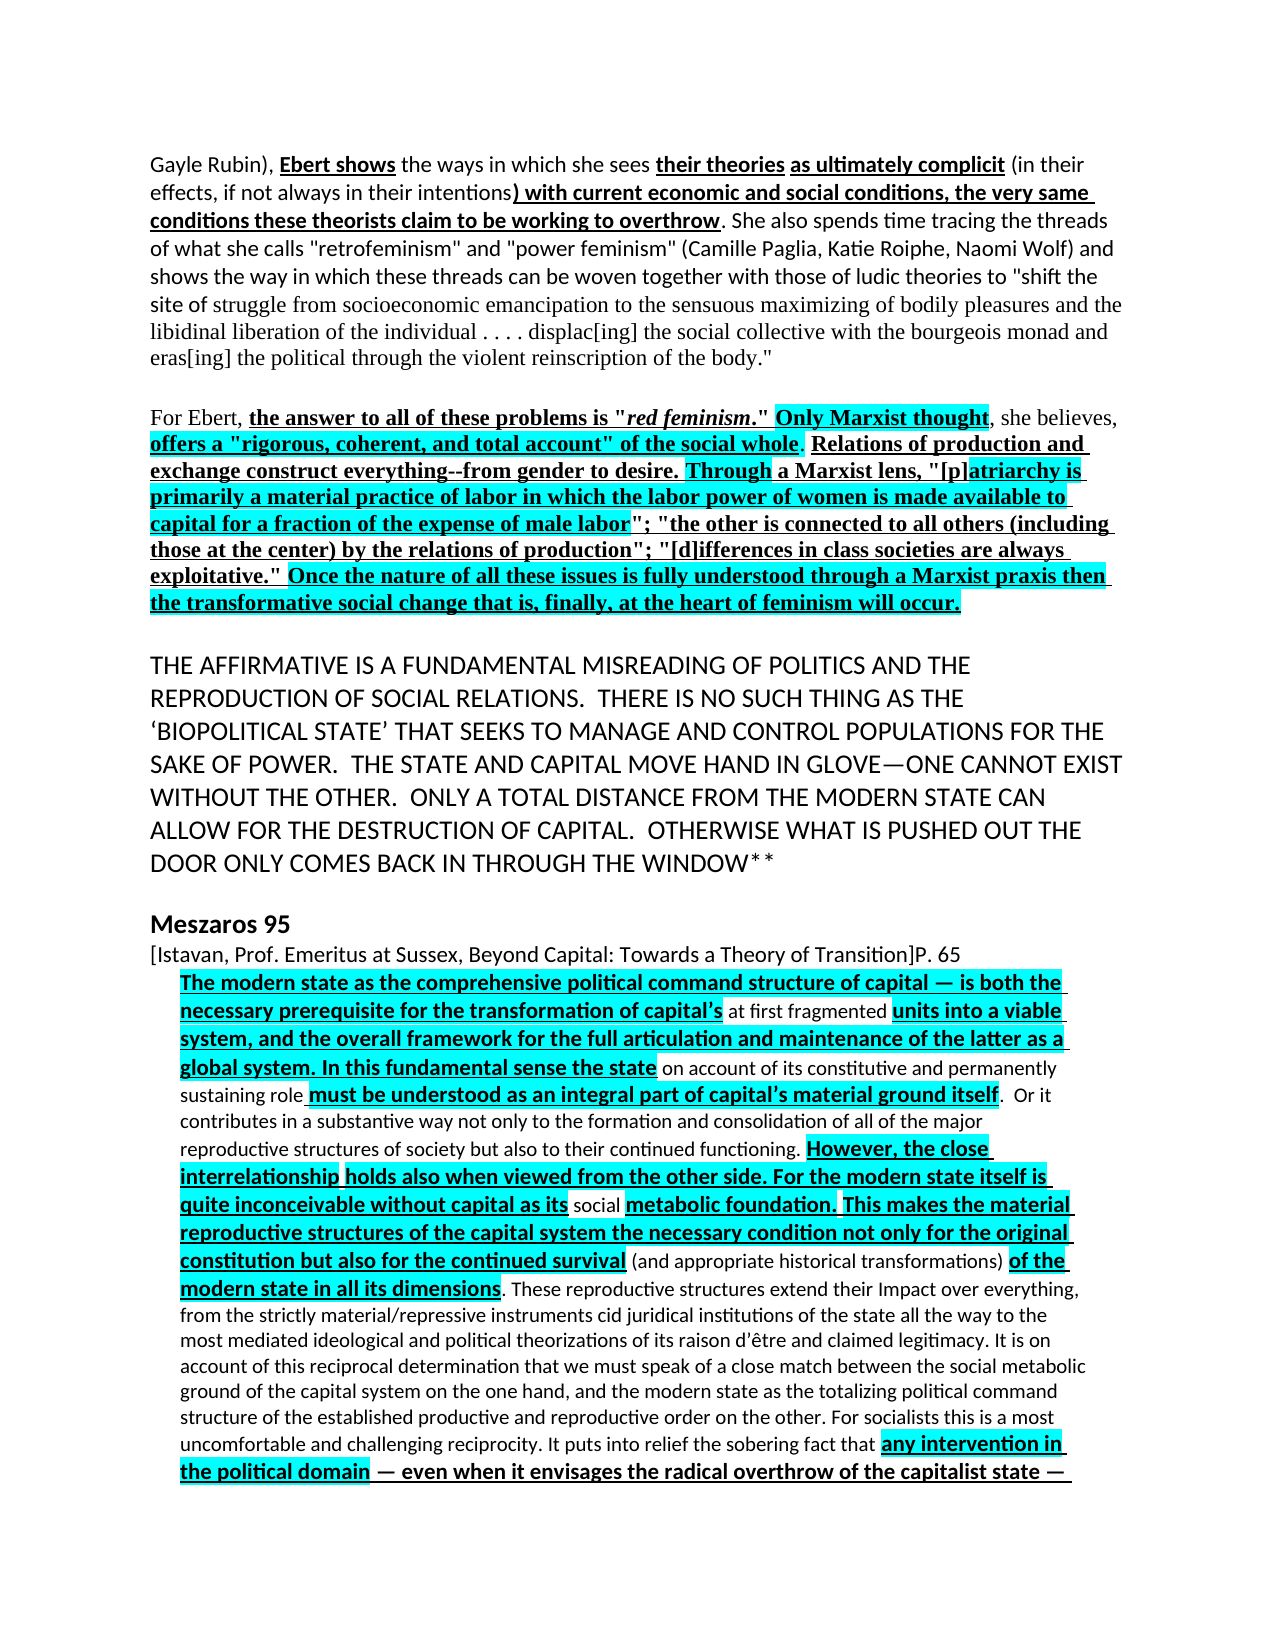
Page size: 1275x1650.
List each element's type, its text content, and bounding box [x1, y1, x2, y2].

text [Istavan, Prof. Emeritus at Sussex, Beyond Capital: Towards a Theory of Transition]P. 65 [150, 941, 1125, 968]
subtitle THE AFFIRMATIVE IS A FUNDAMENTAL MISREADING OF POLITICS AND THE REPRODUCTION OF SOCIAL RELATIONS. THERE IS NO SUCH THING AS THE ‘BIOPOLITICAL STATE’ THAT SEEKS TO MANAGE AND CONTROL POPULATIONS FOR THE SAKE OF POWER. THE STATE AND CAPITAL MOVE HAND IN GLOVE—ONE CANNOT EXIST WITHOUT THE OTHER. ONLY A TOTAL DISTANCE FROM THE MODERN STATE CAN ALLOW FOR THE DESTRUCTION OF CAPITAL. OTHERWISE WHAT IS PUSHED OUT THE DOOR ONLY COMES BACK IN THROUGH THE WINDOW** [150, 648, 1125, 879]
text For Ebert, the answer to all of these problems is "red feminism." Only Marxist thought, she believes, offers a "rigorous, coherent, and total account" of the social whole. Relations of production and exchange construct everything--from gender to desire. Through a Marxist lens, "[p]atriarchy is primarily a material practice of labor in which the labor power of women is made available to capital for a fraction of the expense of male labor"; "the other is connected to all others (including those at the center) by the relations of production"; "[d]ifferences in class societies are always exploitative." Once the nature of all these issues is fully understood through a Marxist praxis then the transformative social change that is, finally, at the heart of feminism will occur. [150, 404, 1125, 615]
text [150, 150, 1125, 371]
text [180, 968, 1095, 1485]
text Meszaros 95 [150, 907, 1125, 941]
